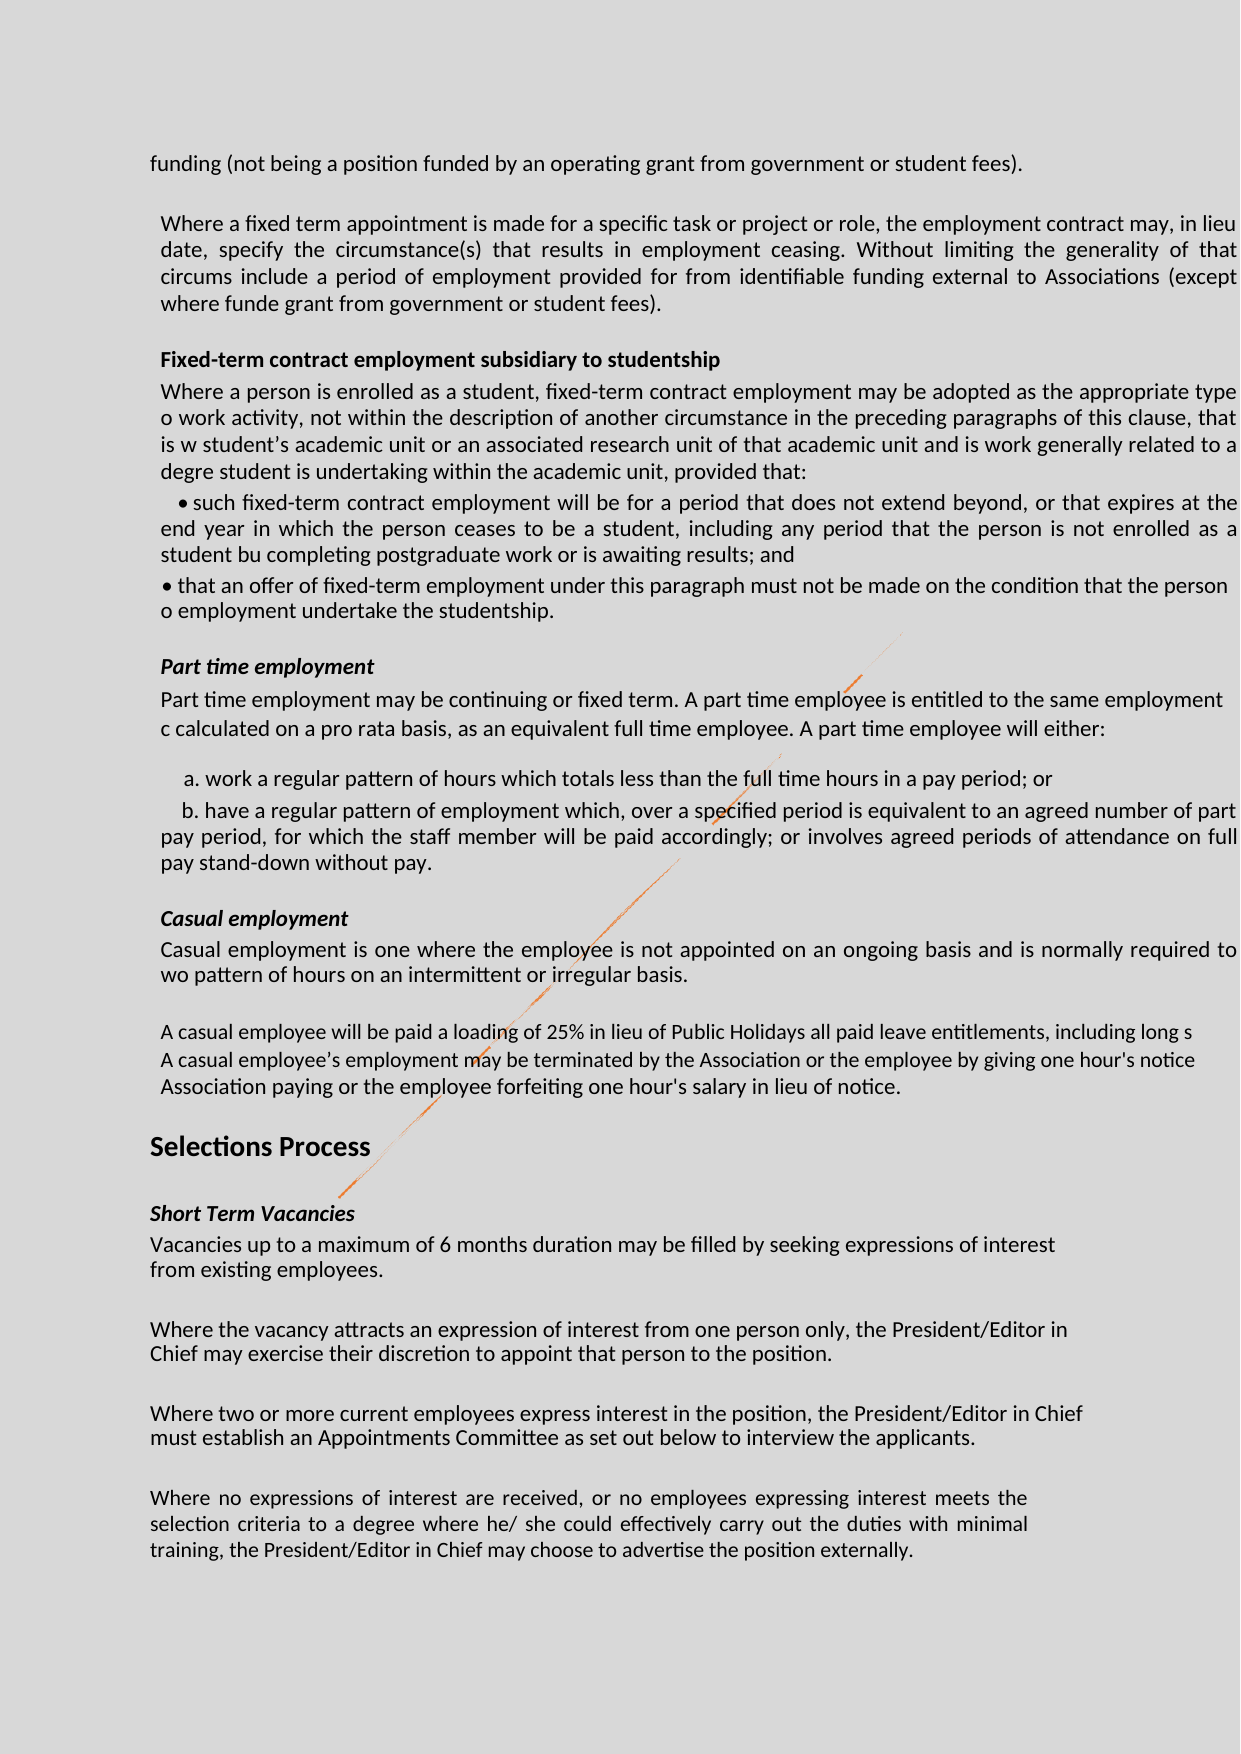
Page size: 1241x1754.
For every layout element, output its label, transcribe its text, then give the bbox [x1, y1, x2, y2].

text Where a person is enrolled as a student, fixed-term contract employment may be adopted as the appropriate type o work activity, not within the description of another circumstance in the preceding paragraphs of this clause, that is w student’s academic unit or an associated research unit of that academic unit and is work generally related to a degre student is undertaking within the academic unit, provided that: [160, 378, 1239, 485]
text Fixed-term contract employment subsidiary to studentship [160, 345, 1239, 373]
text Association paying or the employee forfeiting one hour's salary in lieu of notice. [160, 1072, 1239, 1100]
text Part time employment [160, 652, 1239, 681]
text Where a fixed term appointment is made for a specific task or project or role, the employment contract may, in lieu date, specify the circumstance(s) that results in employment ceasing. Without limiting the generality of that circums include a period of employment provided for from identifiable funding external to Associations (except where funde grant from government or student fees). [160, 210, 1239, 317]
picture [0, 0, 1241, 1754]
text b. have a regular pattern of employment which, over a specified period is equivalent to an agreed number of part pay period, for which the staff member will be paid accordingly; or involves agreed periods of attendance on full pay stand-down without pay. [160, 798, 1239, 876]
list that an offer of fixed-term employment under this paragraph must not be made on the condition that the person o employment undertake the studentship. [160, 573, 1239, 624]
text a. work a regular pattern of hours which totals less than the full time hours in a pay period; or [183, 764, 1239, 793]
text Casual employment is one where the employee is not appointed on an ongoing basis and is normally required to wo pattern of hours on an intermittent or irregular basis. [160, 937, 1239, 988]
text Vacancies up to a maximum of 6 months duration may be filled by seeking expressions of interest from existing employees. [150, 1232, 1058, 1283]
text Selections Process [150, 1128, 1239, 1164]
text Short Term Vacancies [150, 1199, 1239, 1227]
text Part time employment may be continuing or fixed term. A part time employee is entitled to the same employment c calculated on a pro rata basis, as an equivalent full time employee. A part time employee will either: [160, 686, 1239, 742]
text funding (not being a position funded by an operating grant from government or student fees). [150, 149, 1239, 177]
text A casual employee’s employment may be terminated by the Association or the employee by giving one hour's notice [160, 1046, 1239, 1072]
text A casual employee will be paid a loading of 25% in lieu of Public Holidays all paid leave entitlements, including long s [160, 1018, 1239, 1044]
list such fixed-term contract employment will be for a period that does not extend beyond, or that expires at the end year in which the person ceases to be a student, including any period that the person is not enrolled as a student bu completing postgraduate work or is awaiting results; and [160, 490, 1239, 568]
text Casual employment [160, 904, 1239, 932]
